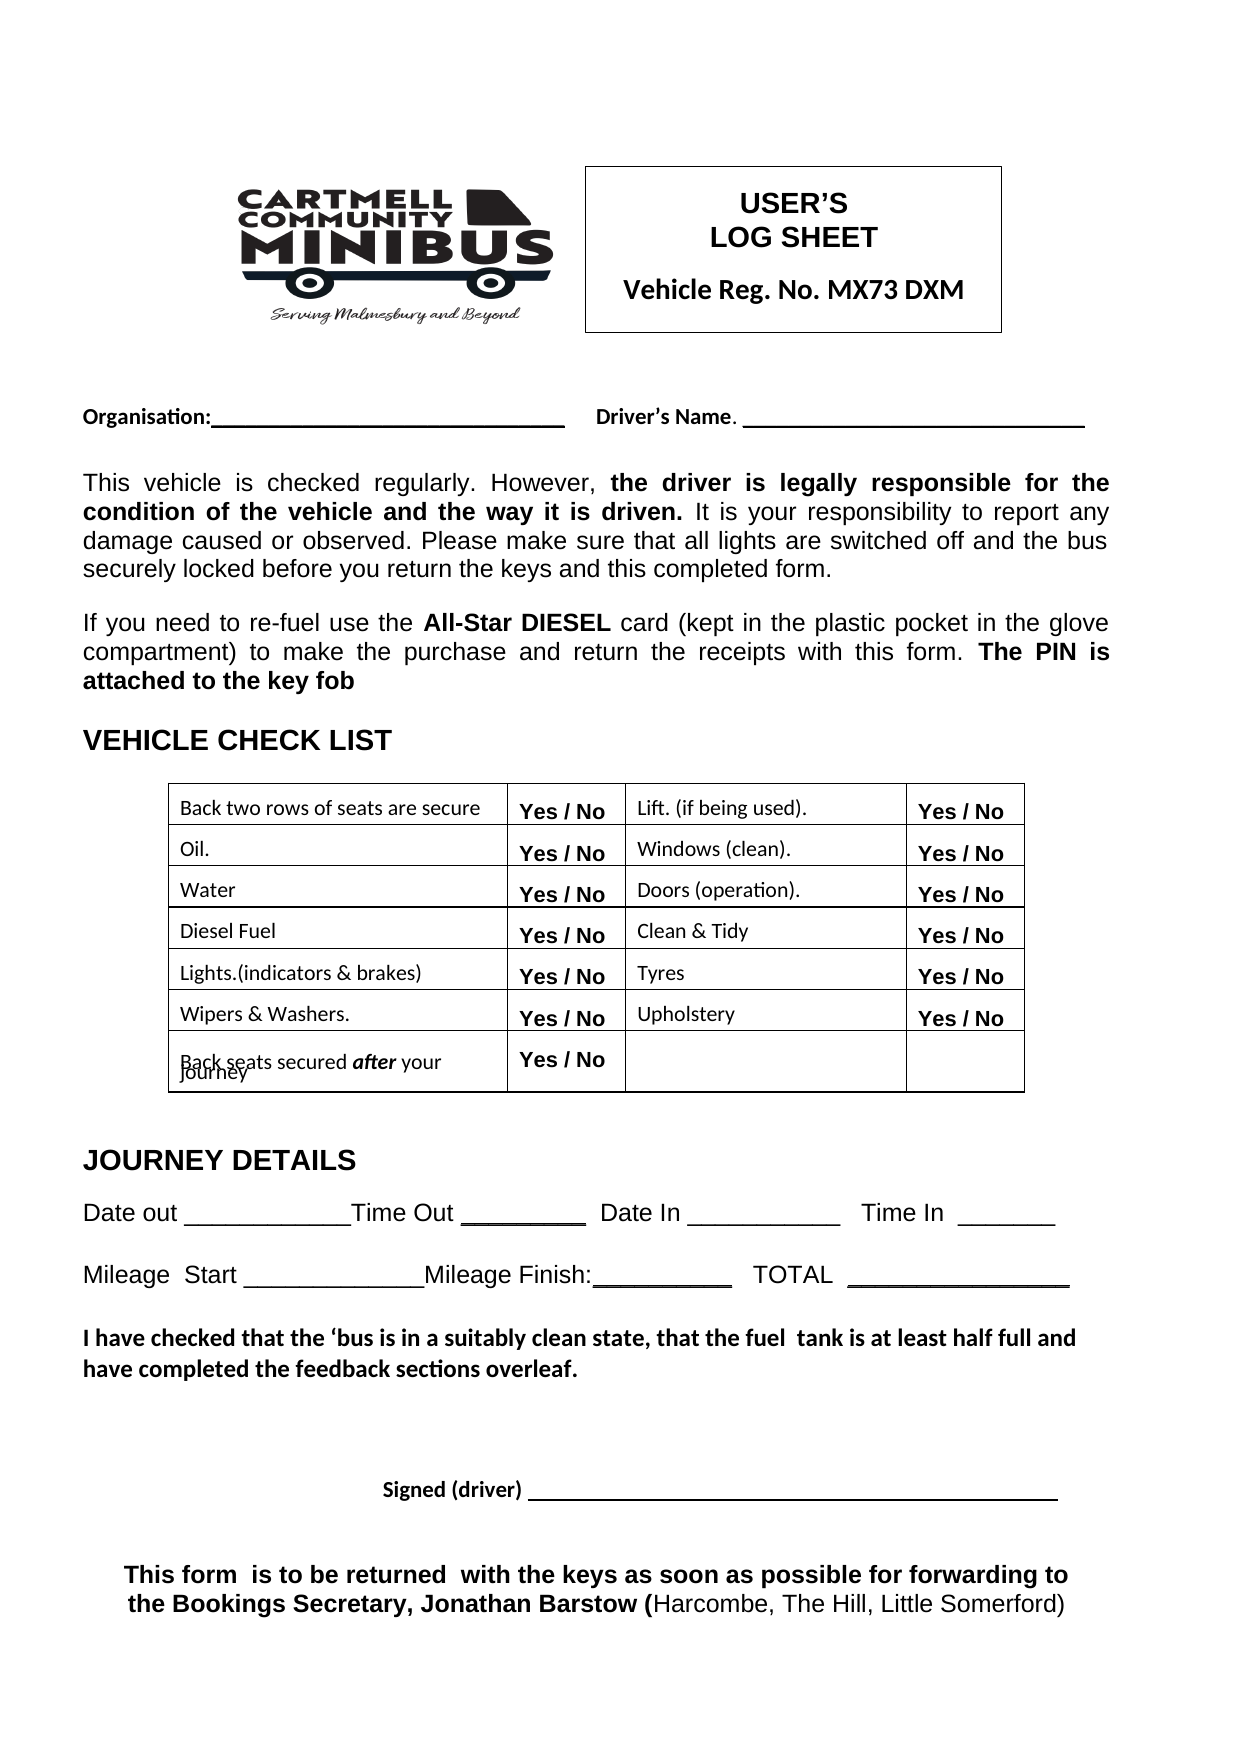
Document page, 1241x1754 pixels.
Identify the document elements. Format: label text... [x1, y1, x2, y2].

text the Bookings Secretary, Jonathan Barstow (Harcombe, The Hill, Little Somerford) [83, 1589, 1110, 1617]
table_header Back two rows of seats are secure [169, 784, 507, 824]
table_cell Yes / No [508, 825, 625, 865]
table_cell Windows (clean). [626, 825, 906, 865]
table_cell Upholstery [626, 990, 906, 1030]
text I have checked that the ‘bus is in a suitably clean state, that the fuel tank is at least half full and have completed the feedback sections overleaf. [83, 1322, 1110, 1383]
table_cell Yes / No [907, 949, 1024, 989]
table_header Lift. (if being used). [626, 784, 906, 824]
table_header Yes / No [907, 784, 1024, 824]
table_cell Yes / No [508, 990, 625, 1030]
table_cell [626, 1031, 906, 1091]
table_header Yes / No [508, 784, 625, 824]
table_cell Diesel Fuel [169, 908, 507, 948]
table_cell Yes / No [907, 825, 1024, 865]
table_cell Yes / No [907, 990, 1024, 1030]
text If you need to re-fuel use the All-Star DIESEL card (kept in the plastic pocket in the glove compartment) to make the purchase and return the receipts with this form. The PIN is attached to the key fob [83, 608, 1110, 694]
table_cell Yes / No [508, 949, 625, 989]
text This vehicle is checked regularly. However, the driver is legally responsible for the condition of the vehicle and the way it is driven. It is your responsibility to report any damage caused or observed. Please make sure that all lights are switched off and the bus securely locked before you return the keys and this completed form. [83, 468, 1110, 583]
table_cell Yes / No [907, 908, 1024, 948]
table_cell Yes / No [907, 866, 1024, 906]
table_cell Oil. [169, 825, 507, 865]
table_cell Yes / No [508, 1031, 625, 1091]
text Date out ____________Time Out _________ Date In ___________ Time In _______ [83, 1198, 1110, 1227]
table_cell Yes / No [508, 908, 625, 948]
text JOURNEY DETAILS [83, 1143, 1110, 1176]
text This form is to be returned with the keys as soon as possible for forwarding to [83, 1560, 1110, 1589]
table_cell [907, 1031, 1024, 1091]
table_cell Lights.(indicators & brakes) [169, 949, 507, 989]
text VEHICLE CHECK LIST [83, 729, 1110, 756]
table_cell Yes / No [508, 866, 625, 906]
table_cell Tyres [626, 949, 906, 989]
text Mileage Start _____________Mileage Finish:__________ TOTAL ________________ [83, 1260, 1110, 1289]
text Signed (driver) [308, 1475, 1110, 1503]
table_cell Back seats secured after your journey [169, 1031, 507, 1091]
table_cell Wipers & Washers. [169, 990, 507, 1030]
text Organisation:_______________________________ Driver’s Name. ______________________________ [83, 402, 1110, 430]
table_cell Doors (operation). [626, 866, 906, 906]
table_cell Water [169, 866, 507, 906]
table_cell Clean & Tidy [626, 908, 906, 948]
